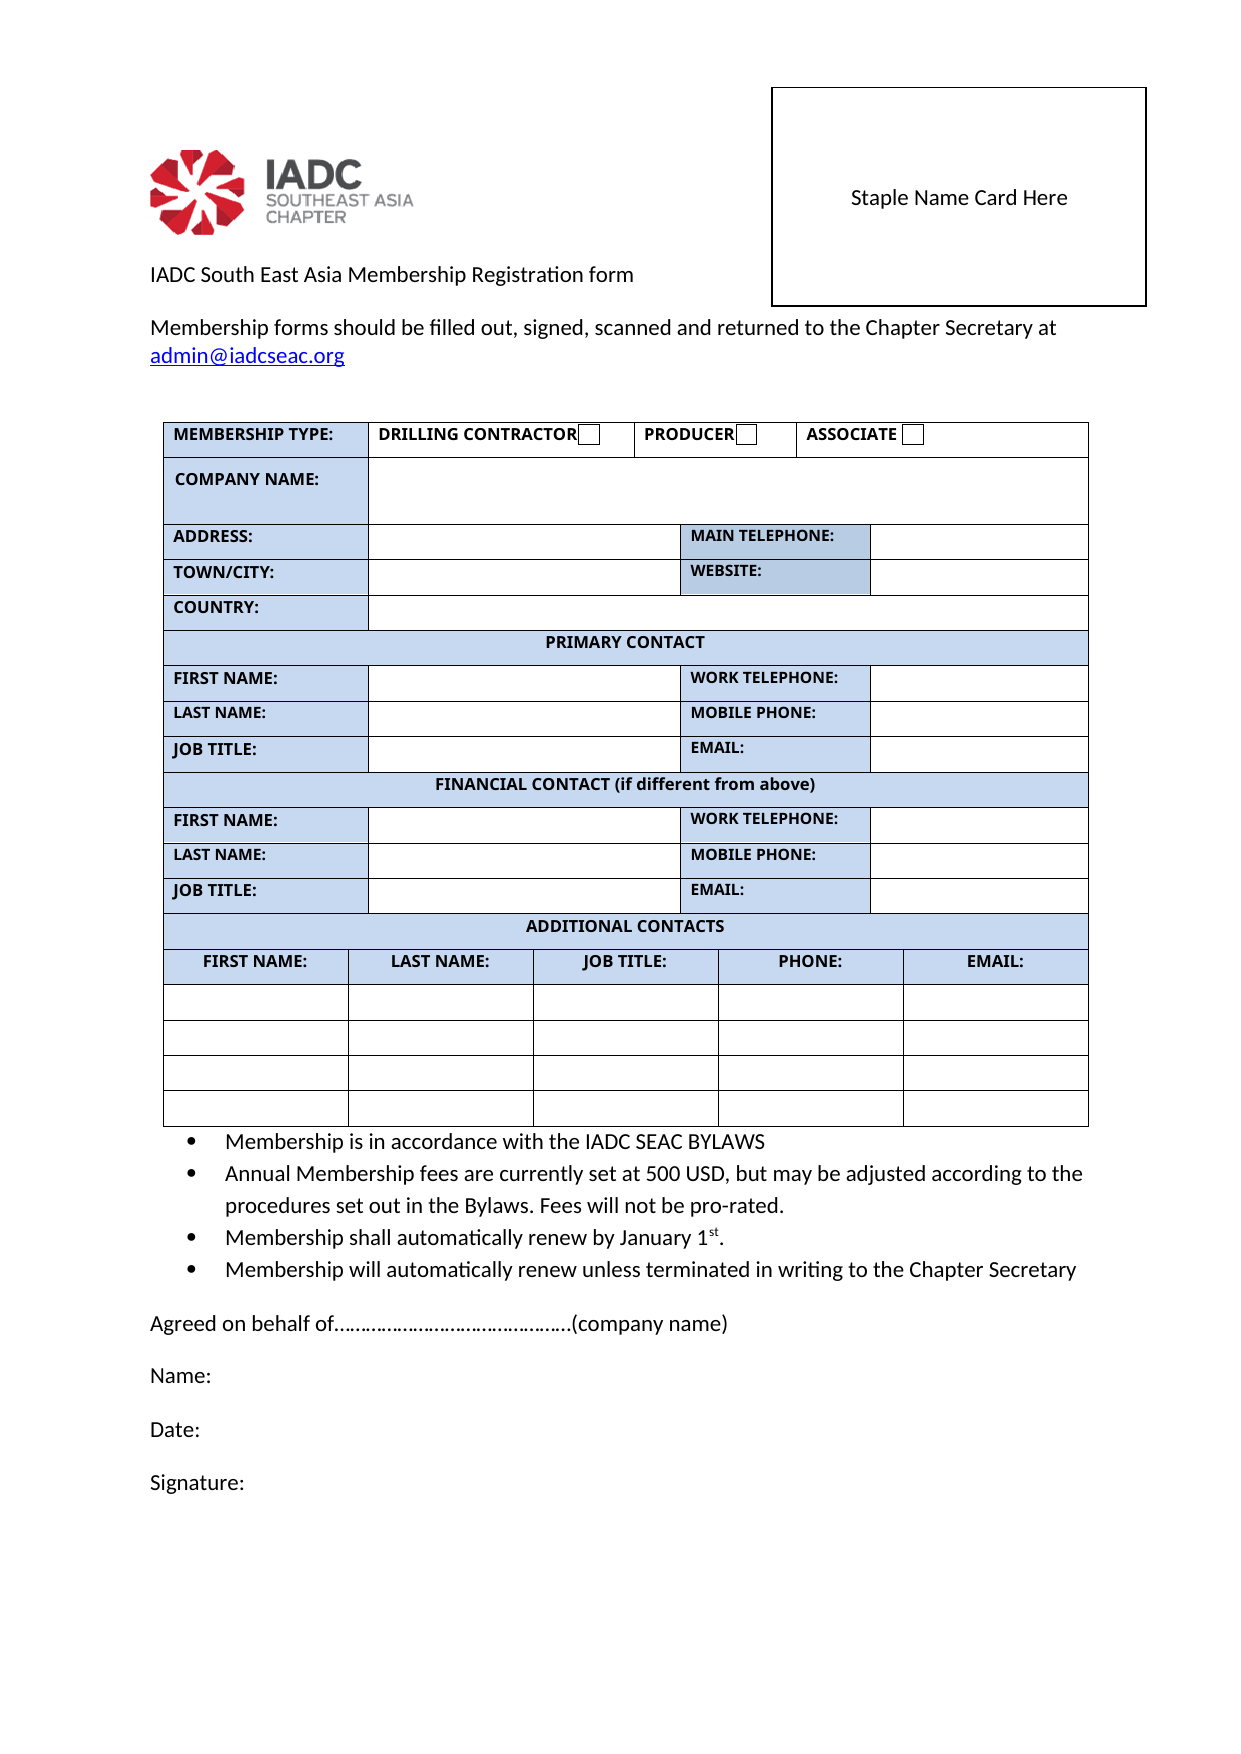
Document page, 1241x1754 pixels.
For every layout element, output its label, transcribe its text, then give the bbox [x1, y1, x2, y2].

table_cell [164, 1056, 348, 1090]
table_cell [719, 1091, 903, 1126]
table_cell [369, 702, 680, 736]
table_cell [164, 985, 348, 1019]
table_cell MOBILE PHONE: [681, 844, 870, 878]
table_cell COMPANY NAME: [164, 458, 368, 524]
table_cell FINANCIAL CONTACT (if different from above) [164, 773, 1088, 807]
text IADC South East Asia Membership Registration form [150, 260, 771, 288]
table_cell [871, 666, 1088, 701]
table_cell [349, 1021, 533, 1055]
table_cell [369, 844, 680, 878]
table_cell [369, 666, 680, 701]
picture [150, 150, 414, 235]
table_cell ADDITIONAL CONTACTS [164, 914, 1088, 949]
table_cell LAST NAME: [164, 844, 368, 878]
text Agreed on behalf of………………………………………(company name) [150, 1309, 1090, 1337]
table_cell [871, 560, 1088, 594]
table_cell [871, 702, 1088, 736]
table_cell [349, 1056, 533, 1090]
table_cell [164, 1021, 348, 1055]
table_cell [369, 737, 680, 772]
table_cell MAIN TELEPHONE: [681, 525, 870, 559]
list Annual Membership fees are currently set at 500 USD, but may be adjusted according to the procedures set out in the Bylaws. Fees will not be pro-rated. [187, 1159, 1090, 1219]
table_cell [871, 879, 1088, 913]
table_cell LAST NAME: [164, 702, 368, 736]
table_cell [871, 844, 1088, 878]
table_header DRILLING CONTRACTOR [369, 423, 634, 457]
table_cell JOB TITLE: [164, 879, 368, 913]
table_cell WORK TELEPHONE: [681, 808, 870, 842]
table_cell MOBILE PHONE: [681, 702, 870, 736]
table_cell [904, 1056, 1088, 1090]
table_cell [369, 808, 680, 842]
table_cell WEBSITE: [681, 560, 870, 594]
table_cell JOB TITLE: [164, 737, 368, 772]
table_cell TOWN/CITY: [164, 560, 368, 594]
list Membership will automatically renew unless terminated in writing to the Chapter Secretary [187, 1256, 1090, 1284]
table_header PRODUCER [635, 423, 796, 457]
table_cell EMAIL: [681, 879, 870, 913]
table_cell [871, 737, 1088, 772]
table_cell COUNTRY: [164, 596, 368, 630]
list Membership is in accordance with the IADC SEAC BYLAWS [187, 1127, 1090, 1155]
table_cell [534, 985, 718, 1019]
table_cell [369, 879, 680, 913]
table_cell [369, 458, 1088, 524]
text Date: [150, 1415, 1090, 1443]
text admin@iadcseac.org [150, 341, 1090, 369]
table_cell FIRST NAME: [164, 950, 348, 984]
table_cell [349, 1091, 533, 1126]
table_cell JOB TITLE: [534, 950, 718, 984]
table_cell [534, 1091, 718, 1126]
table_cell FIRST NAME: [164, 808, 368, 842]
table_header MEMBERSHIP TYPE: [164, 423, 368, 457]
table_cell EMAIL: [904, 950, 1088, 984]
table_cell [904, 985, 1088, 1019]
table_cell [369, 560, 680, 594]
table_header ASSOCIATE [797, 423, 1088, 457]
table_cell [871, 808, 1088, 842]
table_cell [904, 1021, 1088, 1055]
table_cell [164, 1091, 348, 1126]
table_cell [904, 1091, 1088, 1126]
table_cell [369, 525, 680, 559]
table_cell [871, 525, 1088, 559]
table_cell [534, 1021, 718, 1055]
table_cell FIRST NAME: [164, 666, 368, 701]
table_cell [719, 1056, 903, 1090]
text Signature: [150, 1468, 1090, 1496]
table_cell LAST NAME: [349, 950, 533, 984]
table_cell [719, 1021, 903, 1055]
table_cell [719, 985, 903, 1019]
table_cell [349, 985, 533, 1019]
table_cell [534, 1056, 718, 1090]
list Membership shall automatically renew by January 1st. [187, 1223, 1090, 1251]
table_cell PHONE: [719, 950, 903, 984]
text Membership forms should be filled out, signed, scanned and returned to the Chapter Secretary at [150, 313, 1090, 341]
table_cell ADDRESS: [164, 525, 368, 559]
table_cell EMAIL: [681, 737, 870, 772]
table_cell PRIMARY CONTACT [164, 631, 1088, 665]
text Name: [150, 1362, 1090, 1390]
table_cell WORK TELEPHONE: [681, 666, 870, 701]
table_cell [369, 596, 1088, 630]
